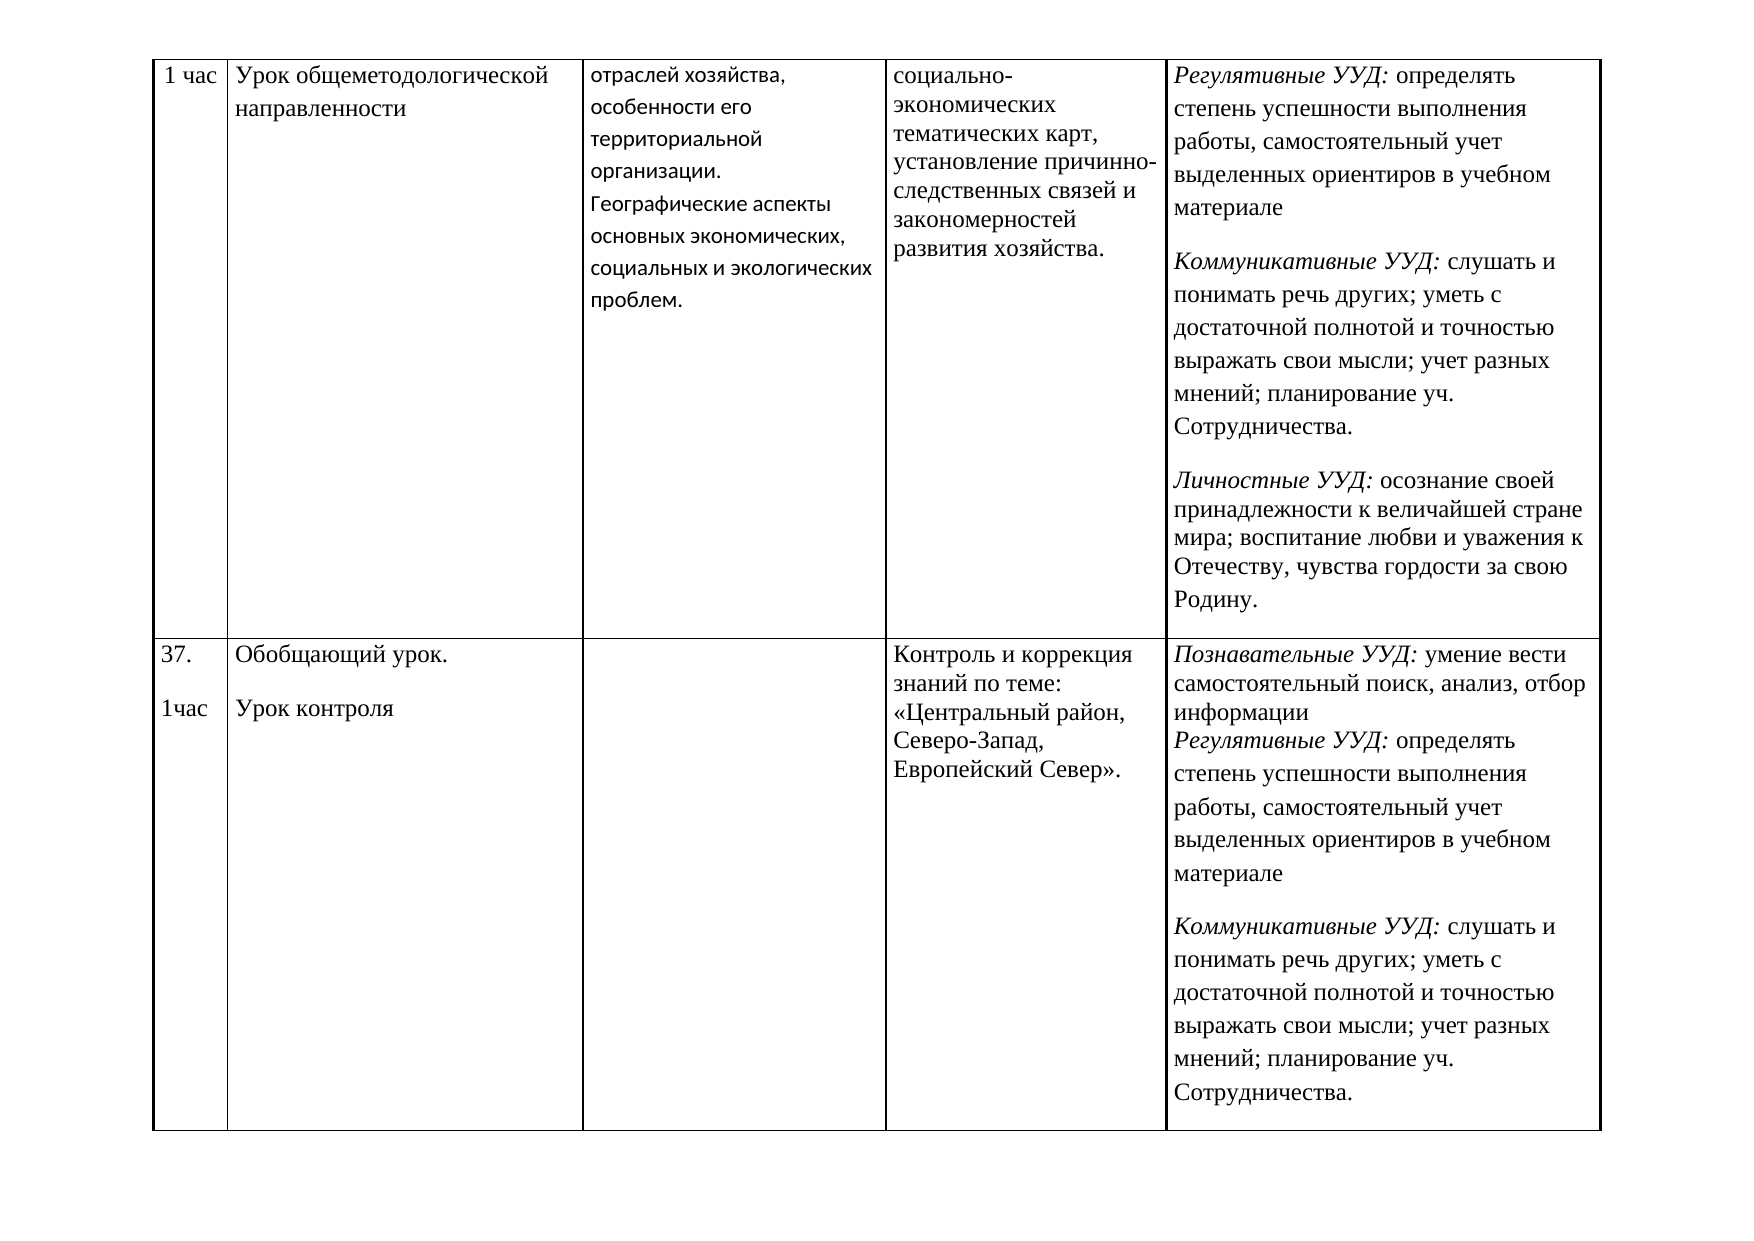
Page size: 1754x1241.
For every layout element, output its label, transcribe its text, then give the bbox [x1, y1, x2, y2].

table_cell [1168, 60, 1599, 638]
table_cell 37. 1час [155, 639, 227, 1130]
table_cell [584, 639, 885, 1130]
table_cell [887, 60, 1165, 638]
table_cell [1168, 639, 1599, 1130]
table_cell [887, 639, 1165, 1130]
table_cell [228, 639, 582, 1130]
table_cell 36. 1 час [155, 60, 227, 638]
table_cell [228, 60, 582, 638]
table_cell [584, 60, 885, 638]
